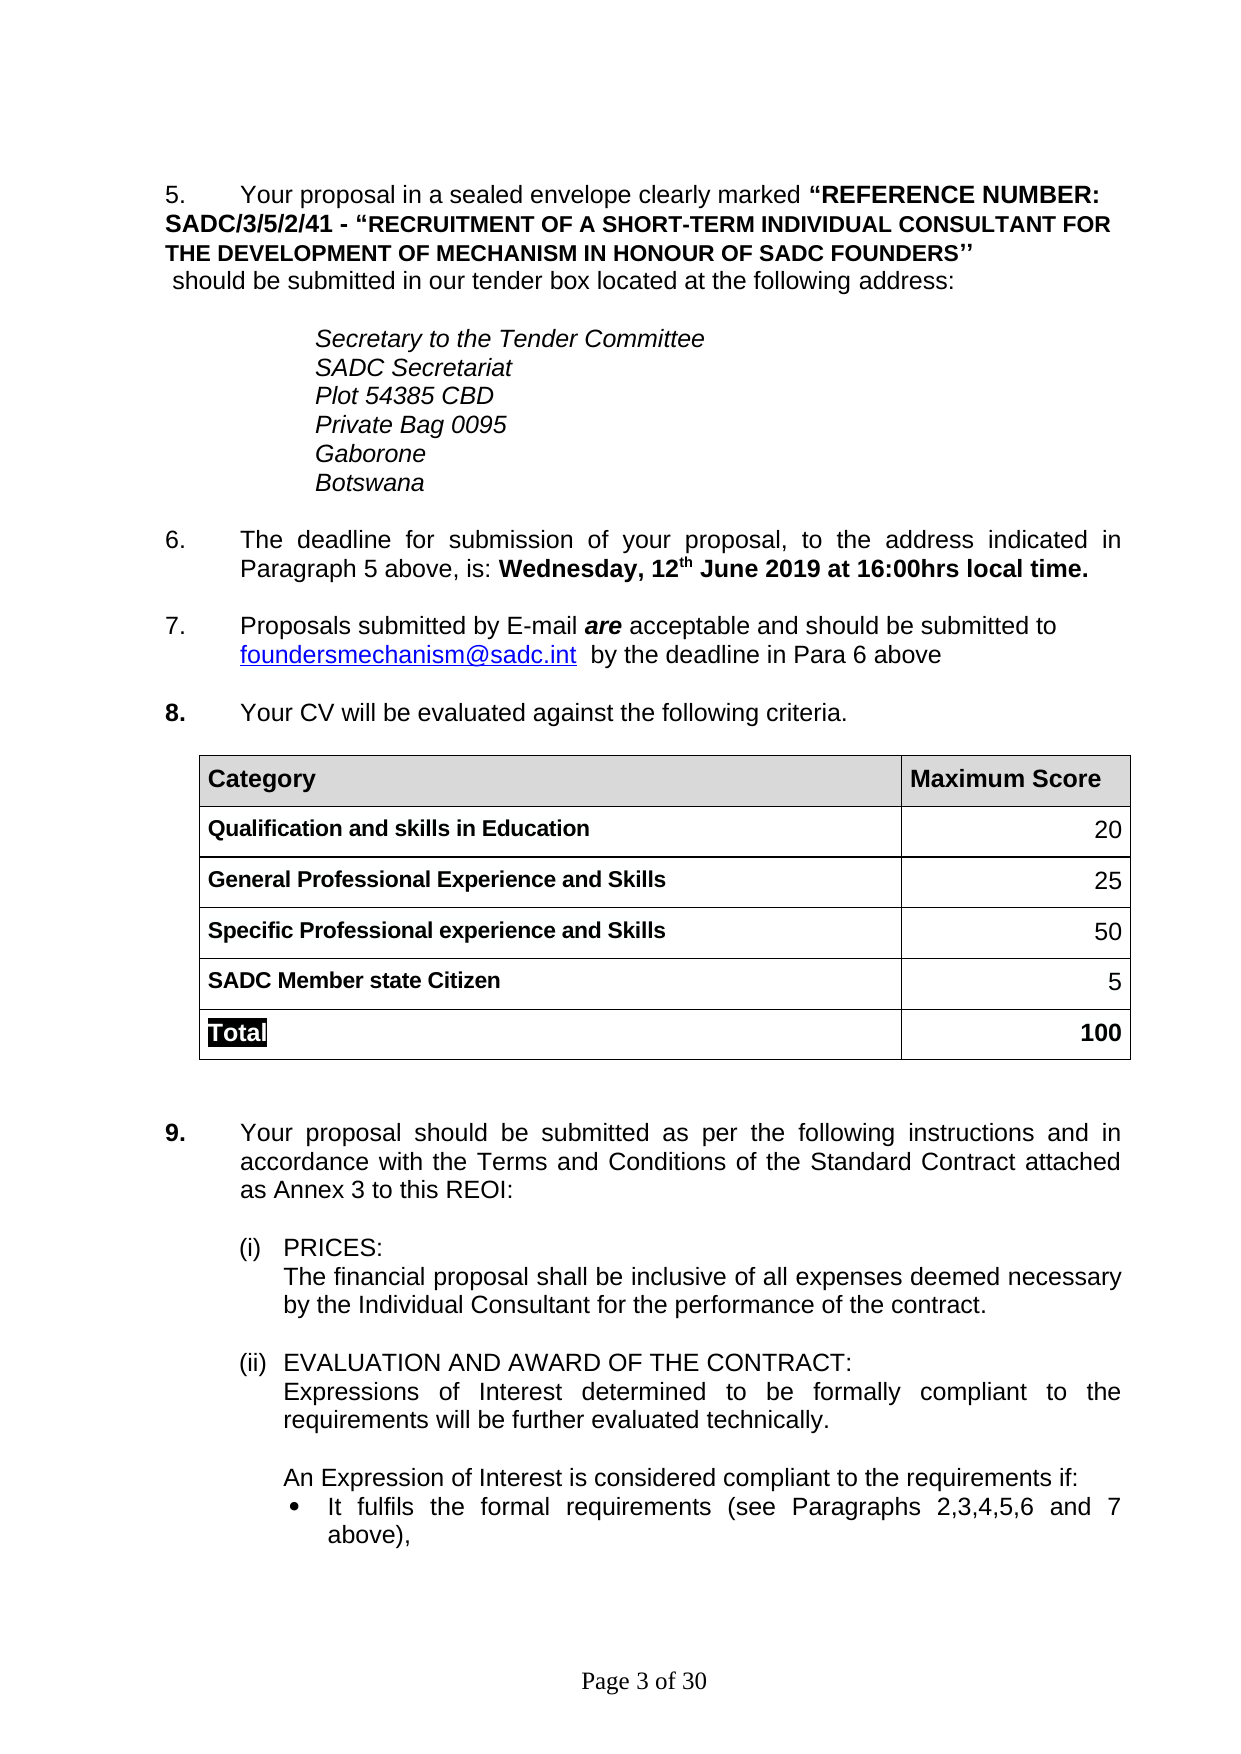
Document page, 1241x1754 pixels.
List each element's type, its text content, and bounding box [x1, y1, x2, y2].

text Secretary to the Tender Committee [315, 324, 1123, 352]
table_cell SADC Member state Citizen [200, 959, 901, 1009]
table_cell 25 [902, 858, 1130, 907]
text Botswana [315, 467, 1123, 496]
text The financial proposal shall be inclusive of all expenses deemed necessary by the Individual Consultant for the performance of the contract. [283, 1262, 1123, 1319]
list It fulfils the formal requirements (see Paragraphs 2,3,4,5,6 and 7 above), [290, 1492, 1123, 1549]
text 6. The deadline for submission of your proposal, to the address indicated in Paragraph 5 above, is: Wednesday, 12th June 2019 at 16:00hrs local time. [165, 525, 1123, 582]
table_header Category [200, 756, 901, 806]
table_cell Specific Professional experience and Skills [200, 908, 901, 958]
text SADC Secretariat [315, 352, 1123, 381]
text Plot 54385 CBD [315, 381, 1123, 410]
table_cell Total [200, 1010, 901, 1059]
text An Expression of Interest is considered compliant to the requirements if: [283, 1463, 1123, 1492]
text (i) PRICES: [239, 1233, 1123, 1262]
text 7. Proposals submitted by E-mail are acceptable and should be submitted to foundersmechanism@sadc.int by the deadline in Para 6 above [165, 611, 1123, 669]
table_cell General Professional Experience and Skills [200, 858, 901, 907]
text 8. Your CV will be evaluated against the following criteria. [165, 697, 1123, 726]
text (ii) EVALUATION AND AWARD OF THE CONTRACT: [239, 1348, 1123, 1377]
table_cell Qualification and skills in Education [200, 807, 901, 856]
text 9. Your proposal should be submitted as per the following instructions and in accordance with the Terms and Conditions of the Standard Contract attached as Annex 3 to this REOI: [165, 1118, 1123, 1204]
text Private Bag 0095 [315, 410, 1123, 439]
table_cell 50 [902, 908, 1130, 958]
table_cell 20 [902, 807, 1130, 856]
table_header Maximum Score [902, 756, 1130, 806]
text 5. Your proposal in a sealed envelope clearly marked “REFERENCE NUMBER: SADC/3/5/2/41 - “RECRUITMENT OF A SHORT-TERM INDIVIDUAL CONSULTANT FOR THE DEVELOPMENT OF MECHANISM IN HONOUR OF SADC FOUNDERS’’ [165, 180, 1123, 266]
table_cell 100 [902, 1010, 1130, 1059]
text Expressions of Interest determined to be formally compliant to the requirements will be further evaluated technically. [283, 1377, 1123, 1434]
table_cell 5 [902, 959, 1130, 1009]
text Gaborone [315, 439, 1123, 467]
text should be submitted in our tender box located at the following address: [165, 266, 1123, 295]
